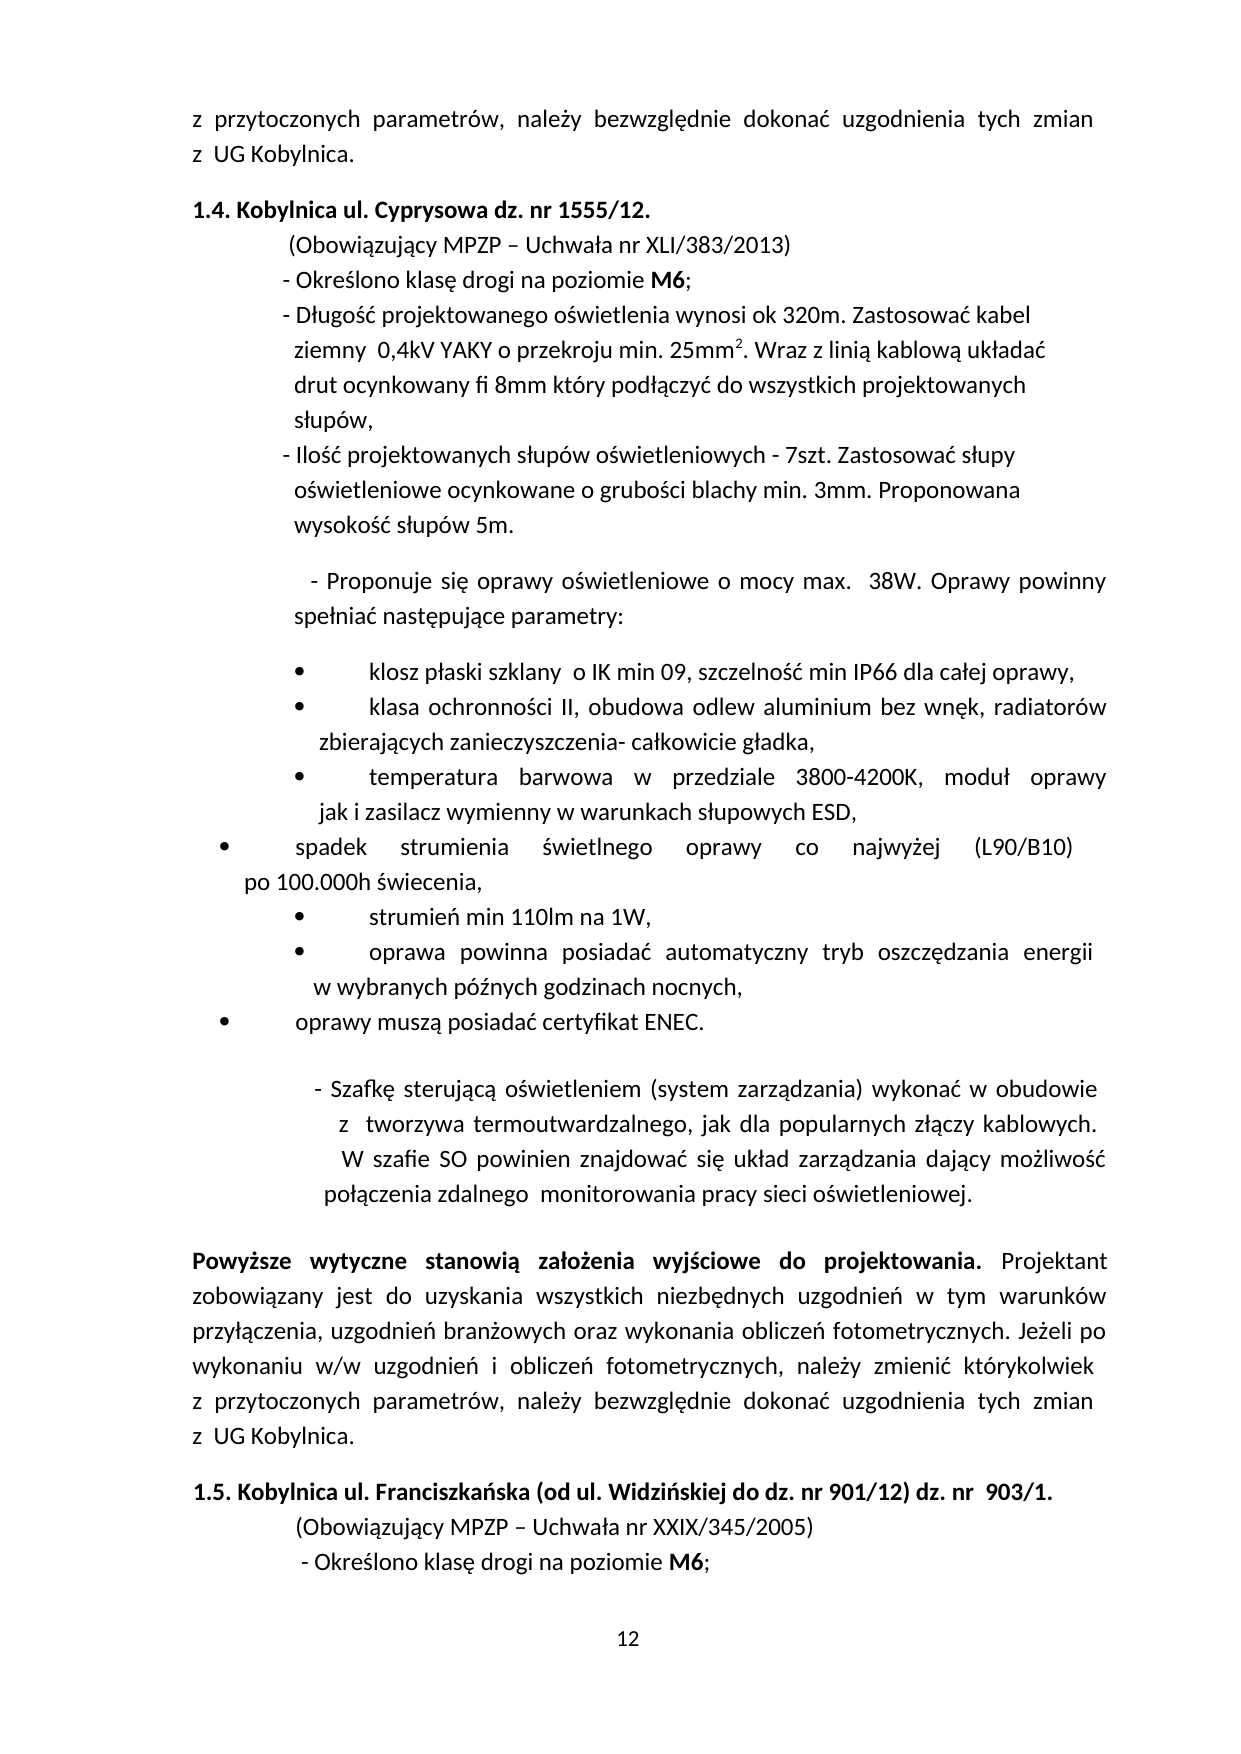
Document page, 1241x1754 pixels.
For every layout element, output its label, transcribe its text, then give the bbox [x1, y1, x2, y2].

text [148, 1476, 1107, 1577]
text - Szafkę sterującą oświetleniem (system zarządzania) wykonać w obudowie z tworzywa termoutwardzalnego, jak dla popularnych złączy kablowych. W szafie SO powinien znajdować się układ zarządzania dający możliwość połączenia zdalnego monitorowania pracy sieci oświetleniowej. [281, 1073, 1107, 1209]
list strumień min 110lm na 1W, [223, 901, 1107, 931]
list oprawa powinna posiadać automatyczny tryb oszczędzania energii w wybranych późnych godzinach nocnych, [223, 936, 1107, 1001]
list 1.4. Kobylnica ul. Cyprysowa dz. nr 1555/12. (Obowiązujący MPZP – Uchwała nr XLI/383/2013) - Określono klasę drogi na poziomie M6; - Długość projektowanego oświetlenia wynosi ok 320m. Zastosować kabel ziemny 0,4kV YAKY o przekroju min. 25mm2. Wraz z linią kablową układać drut ocynkowany fi 8mm który podłączyć do wszystkich projektowanych słupów, - Ilość projektowanych słupów oświetleniowych - 7szt. Zastosować słupy oświetleniowe ocynkowane o grubości blachy min. 3mm. Proponowana wysokość słupów 5m. [192, 194, 1107, 540]
list klasa ochronności II, obudowa odlew aluminium bez wnęk, radiatorów zbierających zanieczyszczenia- całkowicie gładka, [223, 691, 1107, 756]
list klosz płaski szklany o IK min 09, szczelność min IP66 dla całej oprawy, [223, 656, 1107, 686]
list oprawy muszą posiadać certyfikat ENEC. [148, 1006, 1107, 1036]
list spadek strumienia świetlnego oprawy co najwyżej (L90/B10) po 100.000h świecenia, [148, 831, 1107, 896]
list temperatura barwowa w przedziale 3800-4200K, moduł oprawy jak i zasilacz wymienny w warunkach słupowych ESD, [223, 761, 1107, 826]
list - Proponuje się oprawy oświetleniowe o mocy max. 38W. Oprawy powinny spełniać następujące parametry: [192, 565, 1107, 631]
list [192, 103, 1107, 169]
